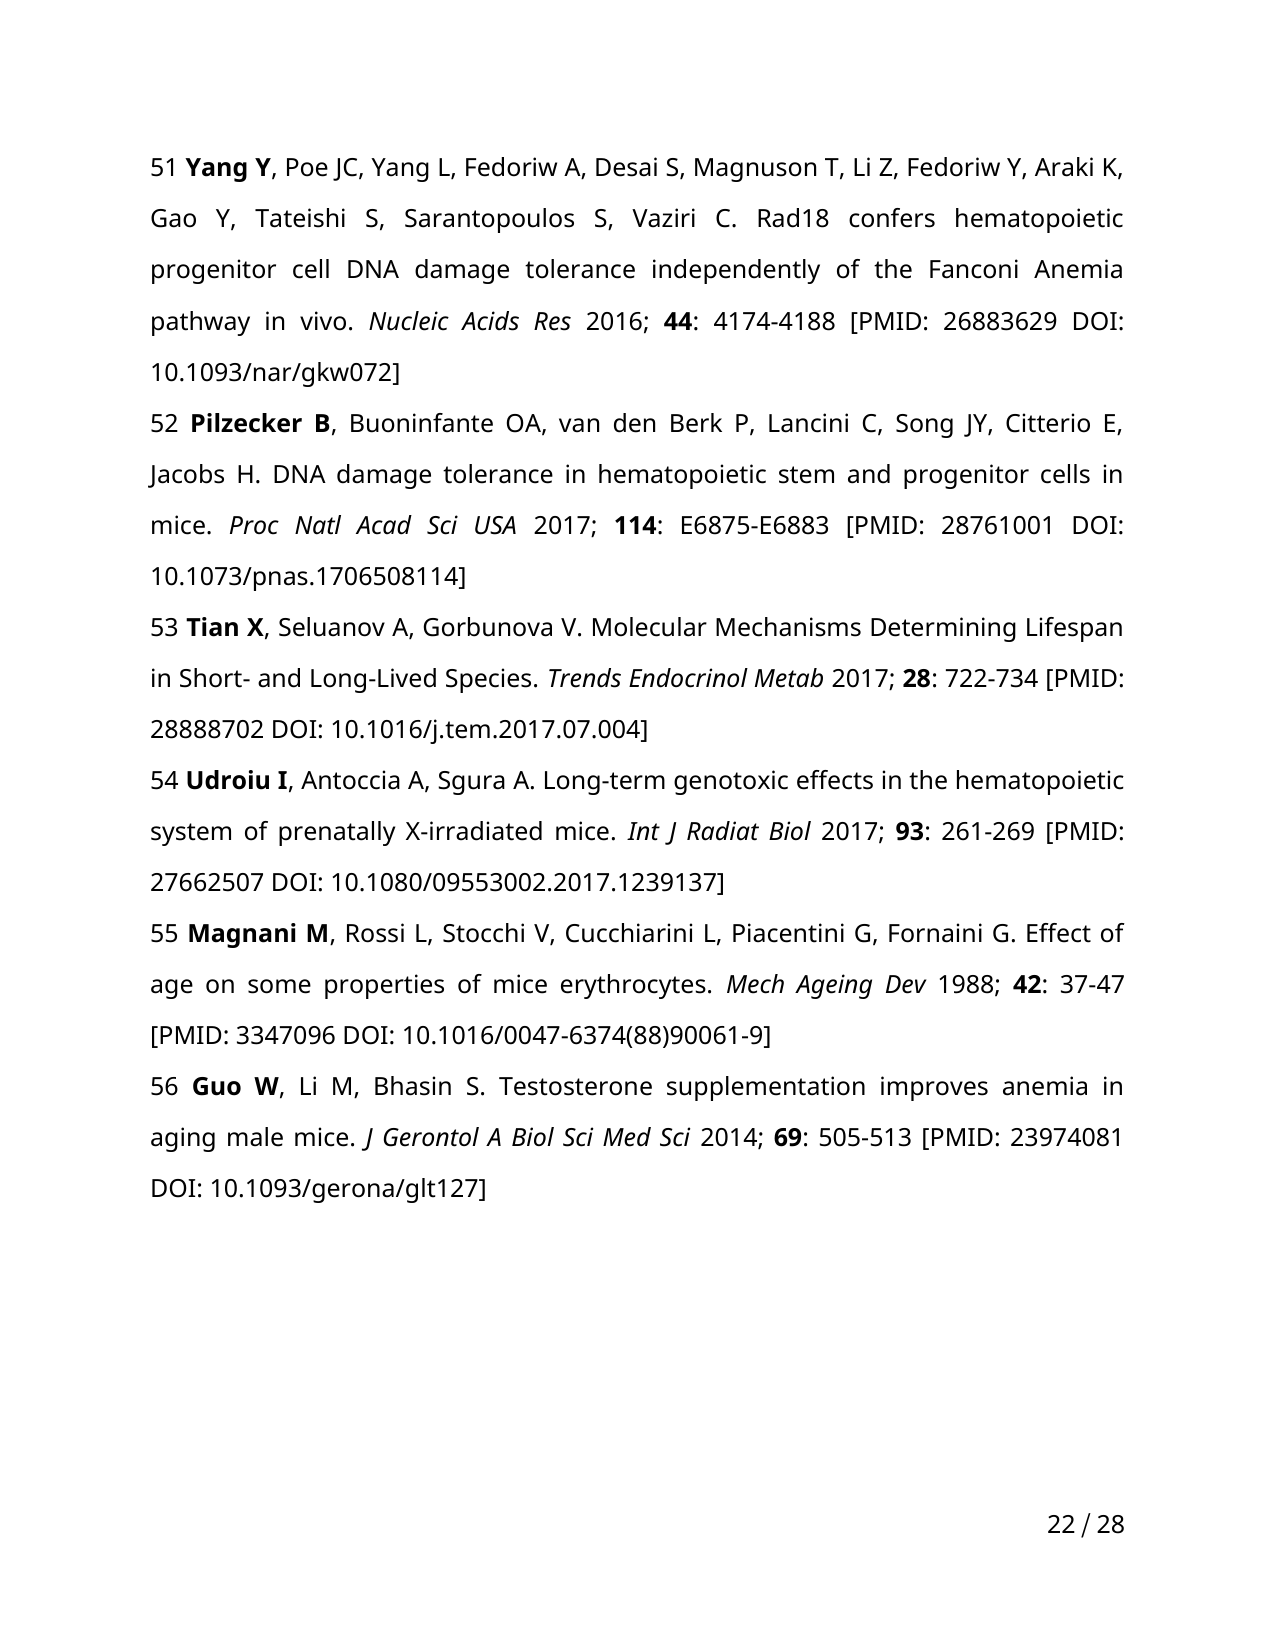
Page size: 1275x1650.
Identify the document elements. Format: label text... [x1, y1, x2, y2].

text 52 Pilzecker B, Buoninfante OA, van den Berk P, Lancini C, Song JY, Citterio E, Jacobs H. DNA damage tolerance in hematopoietic stem and progenitor cells in mice. Proc Natl Acad Sci USA 2017; 114: E6875-E6883 [PMID: 28761001 DOI: 10.1073/pnas.1706508114] [150, 405, 1125, 592]
text 55 Magnani M, Rossi L, Stocchi V, Cucchiarini L, Piacentini G, Fornaini G. Effect of age on some properties of mice erythrocytes. Mech Ageing Dev 1988; 42: 37-47 [PMID: 3347096 DOI: 10.1016/0047-6374(88)90061-9] [150, 916, 1125, 1052]
text 53 Tian X, Seluanov A, Gorbunova V. Molecular Mechanisms Determining Lifespan in Short- and Long-Lived Species. Trends Endocrinol Metab 2017; 28: 722-734 [PMID: 28888702 DOI: 10.1016/j.tem.2017.07.004] [150, 609, 1125, 746]
text 54 Udroiu I, Antoccia A, Sgura A. Long-term genotoxic effects in the hematopoietic system of prenatally X-irradiated mice. Int J Radiat Biol 2017; 93: 261-269 [PMID: 27662507 DOI: 10.1080/09553002.2017.1239137] [150, 762, 1125, 899]
text 51 Yang Y, Poe JC, Yang L, Fedoriw A, Desai S, Magnuson T, Li Z, Fedoriw Y, Araki K, Gao Y, Tateishi S, Sarantopoulos S, Vaziri C. Rad18 confers hematopoietic progenitor cell DNA damage tolerance independently of the Fanconi Anemia pathway in vivo. Nucleic Acids Res 2016; 44: 4174-4188 [PMID: 26883629 DOI: 10.1093/nar/gkw072] [150, 150, 1125, 388]
text 56 Guo W, Li M, Bhasin S. Testosterone supplementation improves anemia in aging male mice. J Gerontol A Biol Sci Med Sci 2014; 69: 505-513 [PMID: 23974081 DOI: 10.1093/gerona/glt127] [150, 1069, 1125, 1205]
